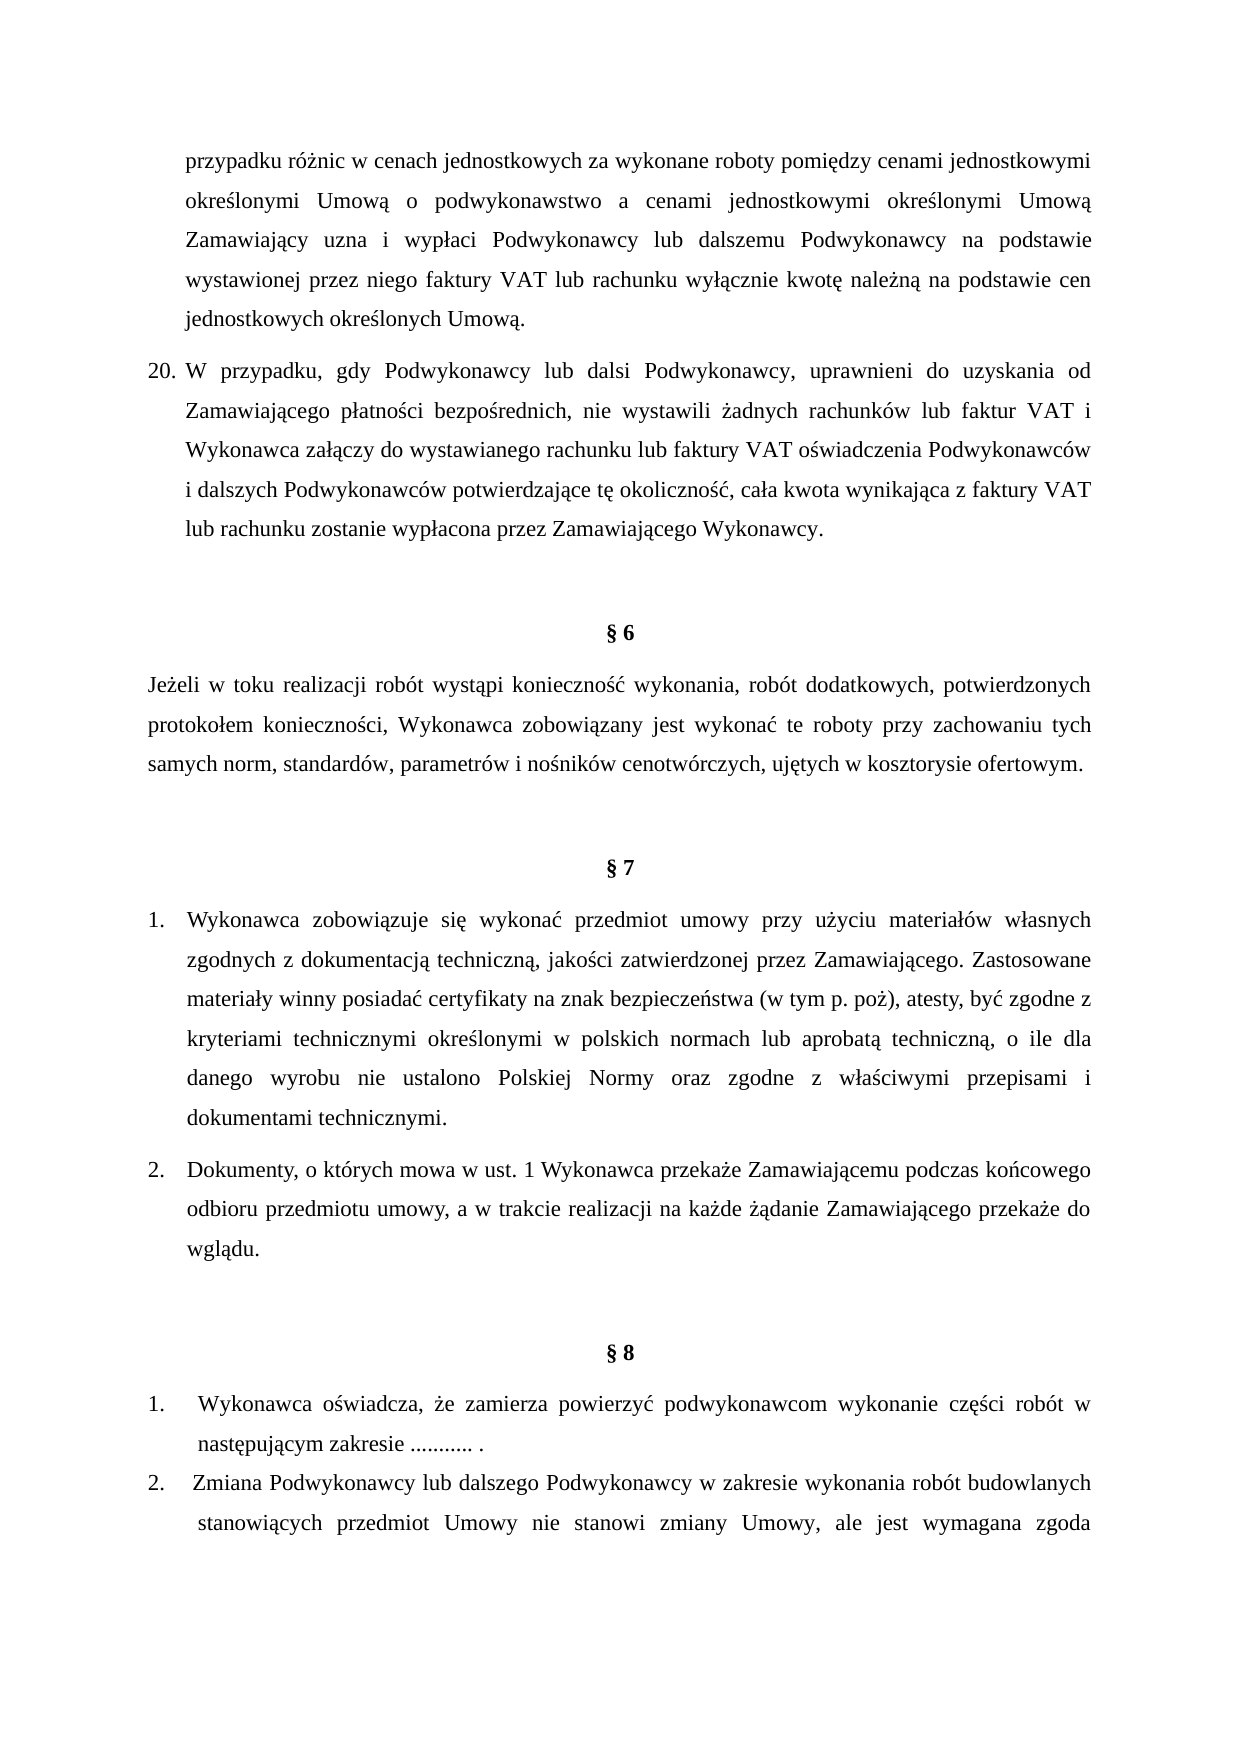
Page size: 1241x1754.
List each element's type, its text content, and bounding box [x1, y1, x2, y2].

text 8 [148, 1338, 1093, 1365]
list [148, 148, 1093, 332]
list Dokumenty, o których mowa w ust. 1 Wykonawca przekaże Zamawiającemu podczas końcowego odbioru przedmiotu umowy, a w trakcie realizacji na każde żądanie Zamawiającego przekaże do wglądu. [148, 1156, 1093, 1261]
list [148, 1469, 1093, 1535]
text 6 [148, 619, 1093, 646]
list Wykonawca zobowiązuje się wykonać przedmiot umowy przy użyciu materiałów własnych zgodnych z dokumentacją techniczną, jakości zatwierdzonej przez Zamawiającego. Zastosowane materiały winny posiadać certyfikaty na znak bezpieczeństwa (w tym p. poż), atesty, być zgodne z kryteriami technicznymi określonymi w polskich normach lub aprobatą techniczną, o ile dla danego wyrobu nie ustalono Polskiej Normy oraz zgodne z właściwymi przepisami i dokumentami technicznymi. [148, 906, 1093, 1130]
list Wykonawca oświadcza, że zamierza powierzyć podwykonawcom wykonanie części robót w następującym zakresie ........... . [148, 1391, 1093, 1456]
text Jeżeli w toku realizacji robót wystąpi konieczność wykonania, robót dodatkowych, potwierdzonych protokołem konieczności, Wykonawca zobowiązany jest wykonać te roboty przy zachowaniu tych samych norm, standardów, parametrów i nośników cenotwórczych, ujętych w kosztorysie ofertowym. [148, 671, 1093, 777]
list W przypadku, gdy Podwykonawcy lub dalsi Podwykonawcy, uprawnieni do uzyskania od Zamawiającego płatności bezpośrednich, nie wystawili żadnych rachunków lub faktur VAT i Wykonawca załączy do wystawianego rachunku lub faktury VAT oświadczenia Podwykonawców i dalszych Podwykonawców potwierdzające tę okoliczność, cała kwota wynikająca z faktury VAT lub rachunku zostanie wypłacona przez Zamawiającego Wykonawcy. [148, 357, 1093, 542]
text 7 [148, 854, 1093, 881]
